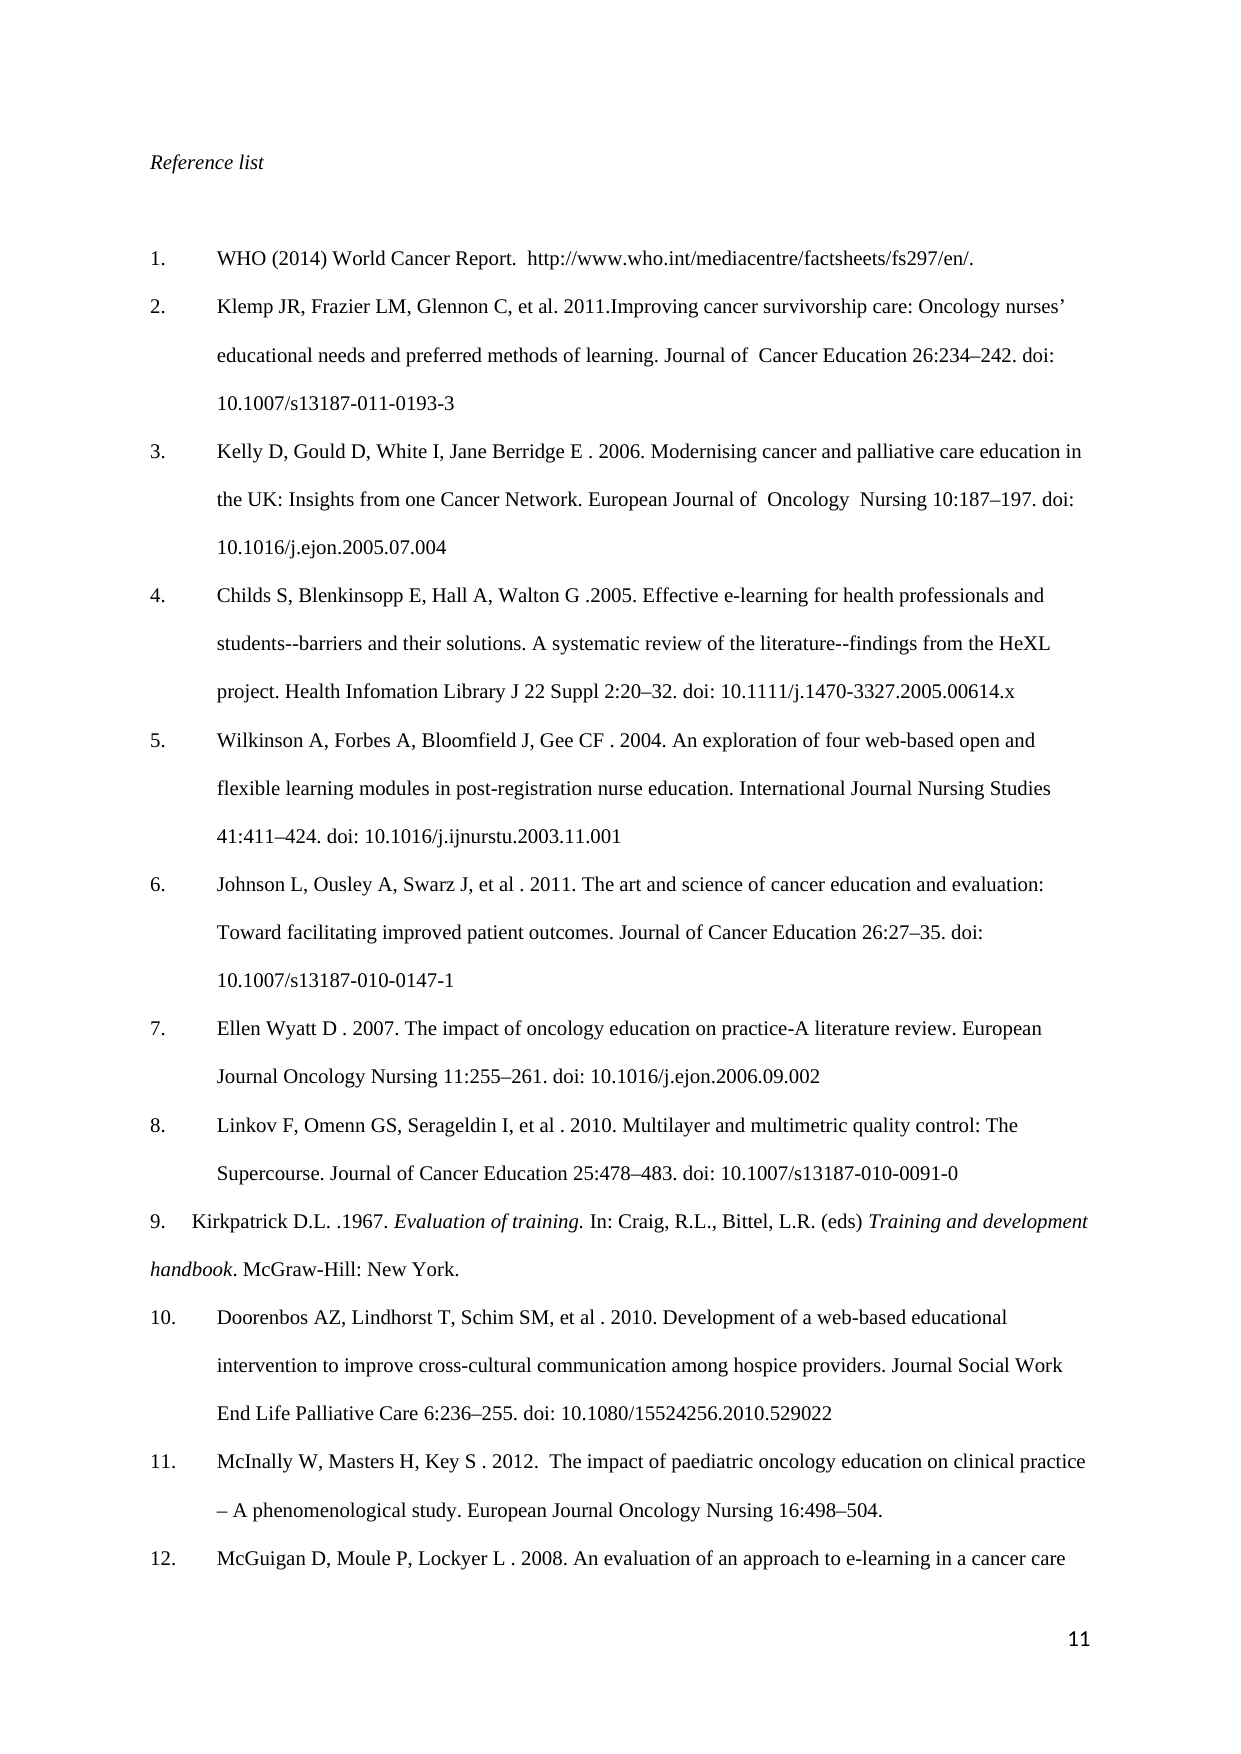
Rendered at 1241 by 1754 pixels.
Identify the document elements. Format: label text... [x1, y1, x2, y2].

text 5. Wilkinson A, Forbes A, Bloomfield J, Gee CF . 2004. An exploration of four web-based open and flexible learning modules in post-registration nurse education. International Journal Nursing Studies 41:411–424. doi: 10.1016/j.ijnurstu.2003.11.001 [150, 727, 1090, 848]
text 4. Childs S, Blenkinsopp E, Hall A, Walton G .2005. Effective e-learning for health professionals and students--barriers and their solutions. A systematic review of the literature--findings from the HeXL project. Health Infomation Library J 22 Suppl 2:20–32. doi: 10.1111/j.1470-3327.2005.00614.x [150, 583, 1090, 703]
text 7. Ellen Wyatt D . 2007. The impact of oncology education on practice-A literature review. European Journal Oncology Nursing 11:255–261. doi: 10.1016/j.ejon.2006.09.002 [150, 1016, 1090, 1088]
text 9. Kirkpatrick D.L. .1967. Evaluation of training. In: Craig, R.L., Bittel, L.R. (eds) Training and development handbook. McGraw-Hill: New York. [150, 1209, 1090, 1281]
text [150, 1546, 1090, 1570]
text 11. McInally W, Masters H, Key S . 2012. The impact of paediatric oncology education on clinical practice – A phenomenological study. European Journal Oncology Nursing 16:498–504. [150, 1449, 1090, 1522]
text 2. Klemp JR, Frazier LM, Glennon C, et al. 2011.Improving cancer survivorship care: Oncology nurses’ educational needs and preferred methods of learning. Journal of Cancer Education 26:234–242. doi: 10.1007/s13187-011-0193-3 [150, 294, 1090, 415]
text 1. WHO (2014) World Cancer Report. http://www.who.int/mediacentre/factsheets/fs297/en/. [150, 246, 1090, 270]
text Reference list [150, 150, 1084, 174]
text 8. Linkov F, Omenn GS, Serageldin I, et al . 2010. Multilayer and multimetric quality control: The Supercourse. Journal of Cancer Education 25:478–483. doi: 10.1007/s13187-010-0091-0 [150, 1112, 1090, 1185]
text 6. Johnson L, Ousley A, Swarz J, et al . 2011. The art and science of cancer education and evaluation: Toward facilitating improved patient outcomes. Journal of Cancer Education 26:27–35. doi: 10.1007/s13187-010-0147-1 [150, 872, 1090, 992]
text 10. Doorenbos AZ, Lindhorst T, Schim SM, et al . 2010. Development of a web-based educational intervention to improve cross-cultural communication among hospice providers. Journal Social Work End Life Palliative Care 6:236–255. doi: 10.1080/15524256.2010.529022 [150, 1305, 1090, 1425]
text 3. Kelly D, Gould D, White I, Jane Berridge E . 2006. Modernising cancer and palliative care education in the UK: Insights from one Cancer Network. European Journal of Oncology Nursing 10:187–197. doi: 10.1016/j.ejon.2005.07.004 [150, 439, 1090, 559]
